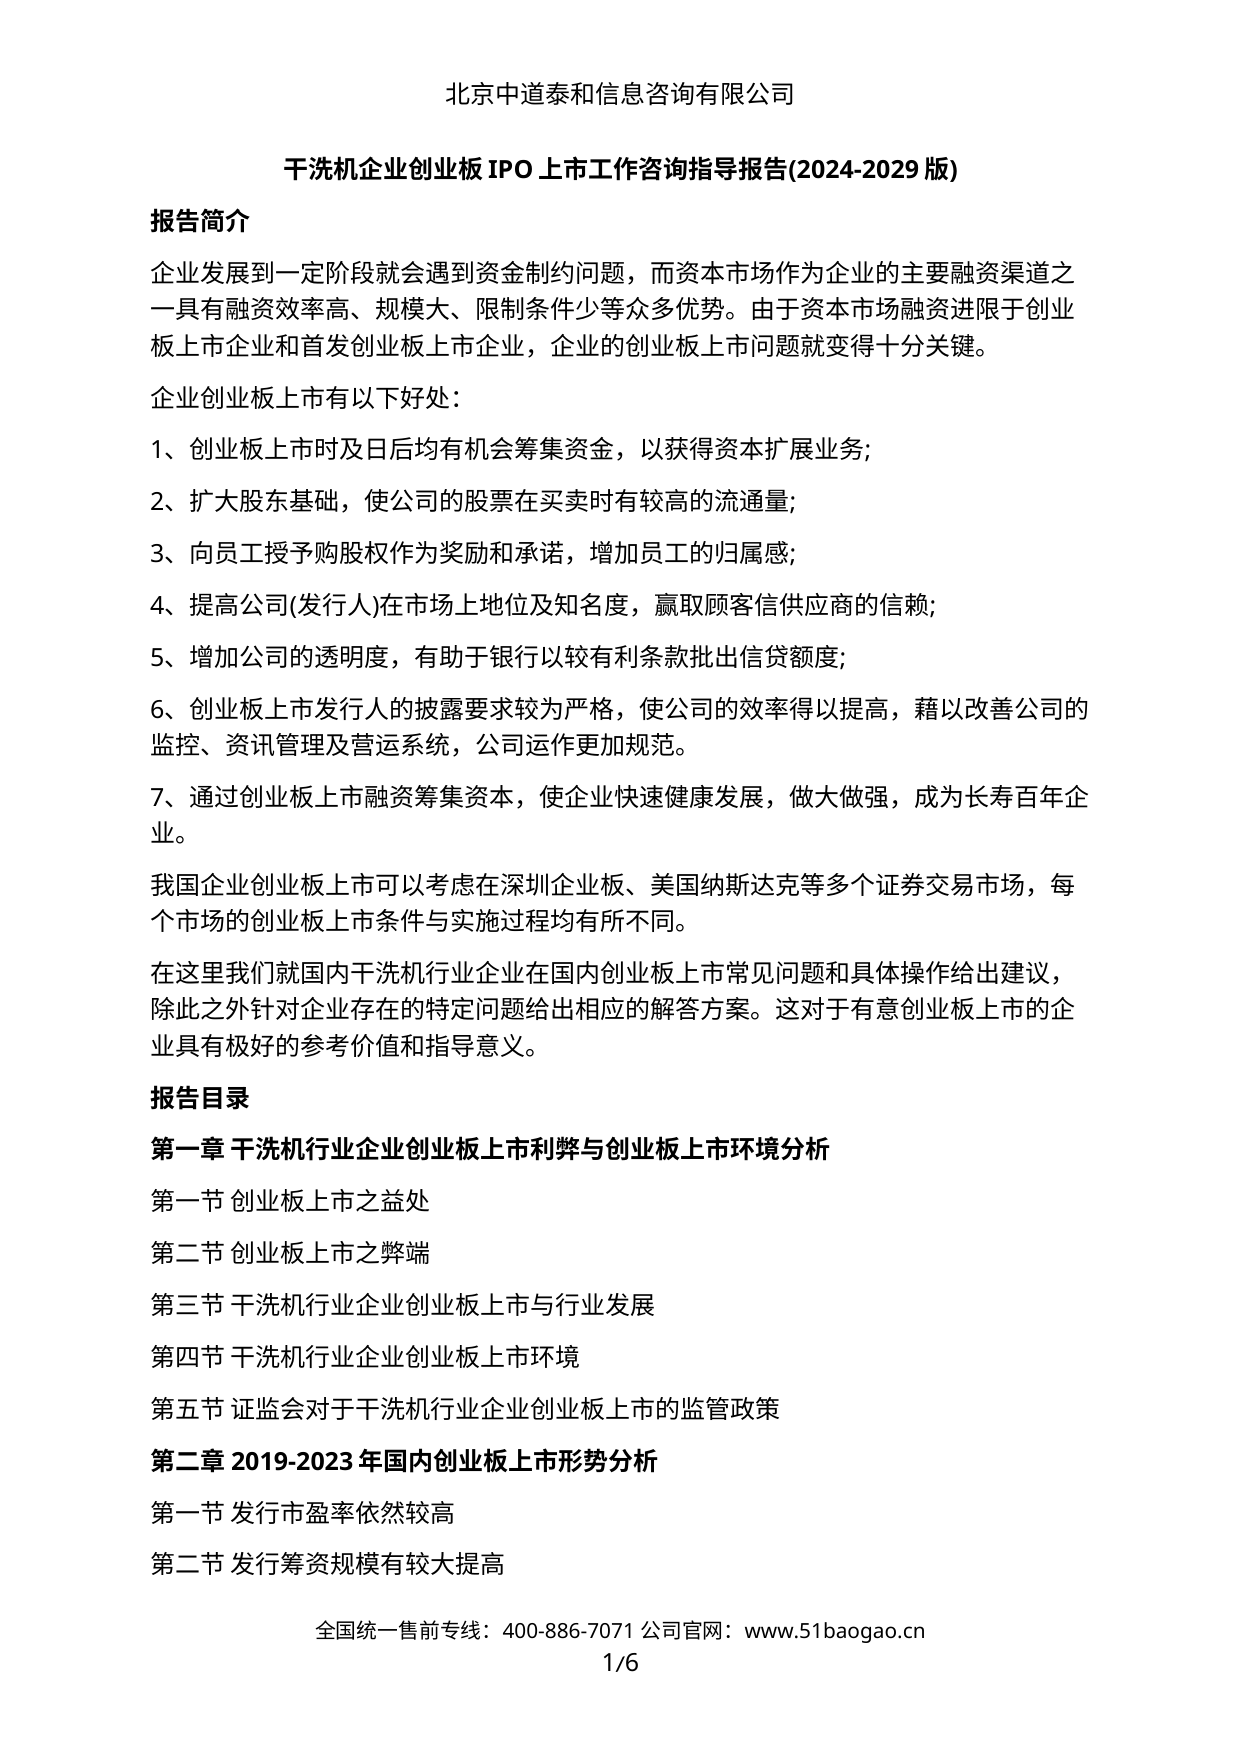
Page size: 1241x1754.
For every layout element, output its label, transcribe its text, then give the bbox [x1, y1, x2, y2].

text 干洗机企业创业板IPO上市工作咨询指导报告(2024-2029版) [150, 150, 1090, 186]
text 1、创业板上市时及日后均有机会筹集资金，以获得资本扩展业务; [150, 430, 1090, 466]
text 4、提高公司(发行人)在市场上地位及知名度，赢取顾客信供应商的信赖; [150, 586, 1090, 622]
text 3、向员工授予购股权作为奖励和承诺，增加员工的归属感; [150, 534, 1090, 570]
text 第二节 创业板上市之弊端 [150, 1234, 1090, 1270]
text 5、增加公司的透明度，有助于银行以较有利条款批出信贷额度; [150, 637, 1090, 674]
text 报告目录 [150, 1078, 1090, 1114]
text 我国企业创业板上市可以考虑在深圳企业板、美国纳斯达克等多个证券交易市场，每个市场的创业板上市条件与实施过程均有所不同。 [150, 866, 1090, 938]
text 企业发展到一定阶段就会遇到资金制约问题，而资本市场作为企业的主要融资渠道之一具有融资效率高、规模大、限制条件少等众多优势。由于资本市场融资进限于创业板上市企业和首发创业板上市企业，企业的创业板上市问题就变得十分关键。 [150, 254, 1090, 362]
text 第一章 干洗机行业企业创业板上市利弊与创业板上市环境分析 [150, 1130, 1090, 1166]
text 企业创业板上市有以下好处： [150, 378, 1090, 414]
text 第四节 干洗机行业企业创业板上市环境 [150, 1337, 1090, 1374]
text 报告简介 [150, 202, 1090, 238]
text 7、通过创业板上市融资筹集资本，使企业快速健康发展，做大做强，成为长寿百年企业。 [150, 777, 1090, 850]
text 2、扩大股东基础，使公司的股票在买卖时有较高的流通量; [150, 482, 1090, 518]
text 第三节 干洗机行业企业创业板上市与行业发展 [150, 1286, 1090, 1322]
text 第五节 证监会对于干洗机行业企业创业板上市的监管政策 [150, 1389, 1090, 1426]
text 在这里我们就国内干洗机行业企业在国内创业板上市常见问题和具体操作给出建议，除此之外针对企业存在的特定问题给出相应的解答方案。这对于有意创业板上市的企业具有极好的参考价值和指导意义。 [150, 954, 1090, 1062]
text 第二节 发行筹资规模有较大提高 [150, 1545, 1090, 1581]
text 第一节 发行市盈率依然较高 [150, 1493, 1090, 1529]
text 第一节 创业板上市之益处 [150, 1182, 1090, 1218]
text 第二章 2019-2023年国内创业板上市形势分析 [150, 1441, 1090, 1477]
text 6、创业板上市发行人的披露要求较为严格，使公司的效率得以提高，藉以改善公司的监控、资讯管理及营运系统，公司运作更加规范。 [150, 689, 1090, 762]
